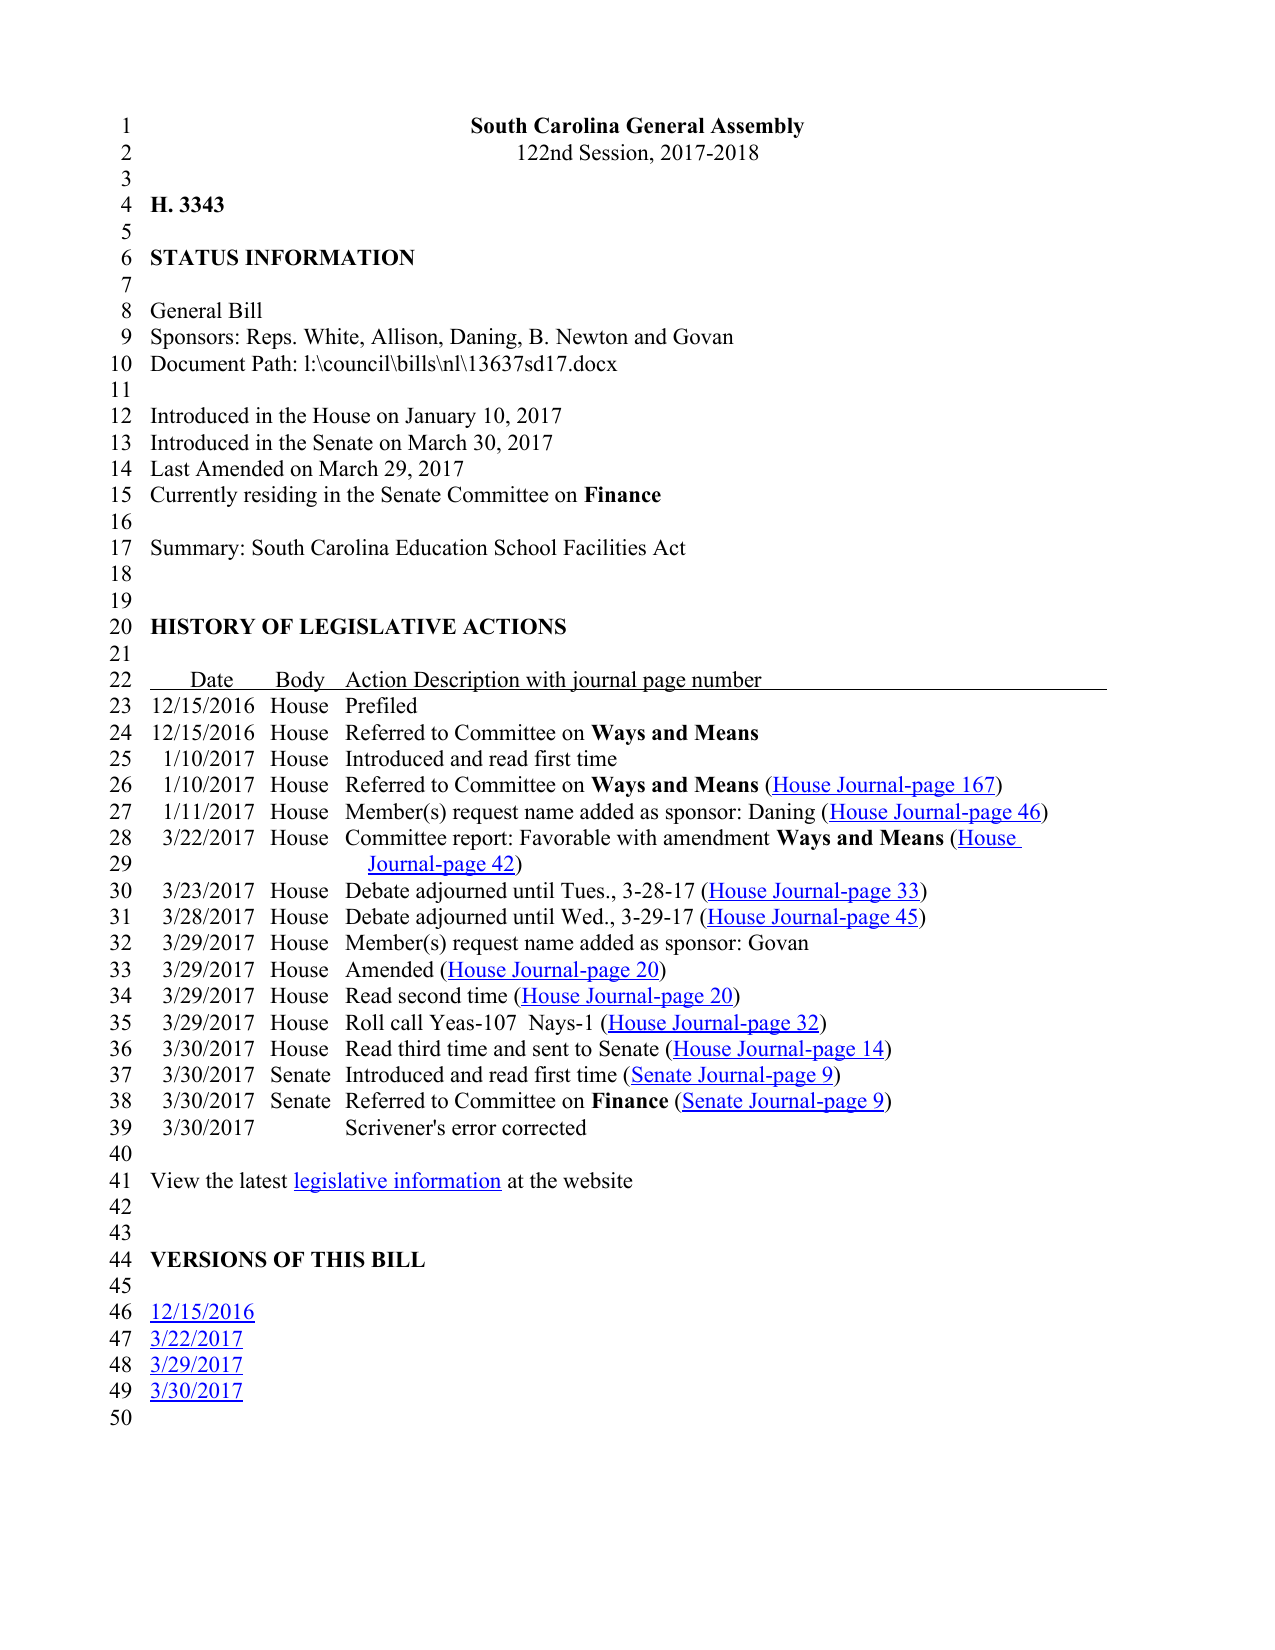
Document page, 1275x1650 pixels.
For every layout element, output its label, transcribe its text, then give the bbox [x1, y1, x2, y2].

text 1/11/2017 House Member(s) request name added as sponsor: Daning (House Journal-page 46) [150, 798, 1125, 824]
text 3/30/2017 [150, 1377, 1125, 1404]
text 3/30/2017 Senate Introduced and read first time (Senate Journal-page 9) [150, 1061, 1125, 1088]
text 3/29/2017 [150, 1351, 1125, 1377]
text 3/30/2017 House Read third time and sent to Senate (House Journal-page 14) [150, 1035, 1125, 1061]
text View the latest legislative information at the website [150, 1167, 1125, 1193]
text General Bill [150, 297, 1125, 323]
text HISTORY OF LEGISLATIVE ACTIONS [150, 613, 1125, 639]
text 3/29/2017 House Read second time (House Journal-page 20) [150, 982, 1125, 1008]
text 3/28/2017 House Debate adjourned until Wed., 3-29-17 (House Journal-page 45) [150, 903, 1125, 929]
text H. 3343 [150, 192, 1125, 218]
text South Carolina General Assembly [150, 112, 1125, 139]
text 3/22/2017 [150, 1325, 1125, 1351]
text 12/15/2016 House Prefiled [150, 692, 1125, 719]
text Currently residing in the Senate Committee on Finance [150, 481, 1125, 508]
text 3/30/2017 Senate Referred to Committee on Finance (Senate Journal-page 9) [150, 1088, 1125, 1114]
text 3/29/2017 House Roll call Yeas-107 Nays-1 (House Journal-page 32) [150, 1008, 1125, 1035]
text Summary: South Carolina Education School Facilities Act [150, 534, 1125, 561]
text Last Amended on March 29, 2017 [150, 455, 1125, 481]
text 122nd Session, 2017-2018 [150, 139, 1125, 165]
text 3/29/2017 House Amended (House Journal-page 20) [150, 956, 1125, 982]
text STATUS INFORMATION [150, 244, 1125, 271]
text 3/22/2017 House Committee report: Favorable with amendment Ways and Means (House Journal-page 42) [150, 824, 1125, 877]
text Document Path: l:\council\bills\nl\13637sd17.docx [150, 350, 1125, 376]
text VERSIONS OF THIS BILL [150, 1246, 1125, 1272]
text Introduced in the Senate on March 30, 2017 [150, 429, 1125, 455]
text 3/23/2017 House Debate adjourned until Tues., 3-28-17 (House Journal-page 33) [150, 877, 1125, 903]
text 1/10/2017 House Introduced and read first time [150, 745, 1125, 771]
text 12/15/2016 House Referred to Committee on Ways and Means [150, 719, 1125, 745]
text 3/29/2017 House Member(s) request name added as sponsor: Govan [150, 929, 1125, 956]
text 12/15/2016 [150, 1298, 1125, 1325]
text Introduced in the House on January 10, 2017 [150, 402, 1125, 429]
text Sponsors: Reps. White, Allison, Daning, B. Newton and Govan [150, 323, 1125, 350]
text 1/10/2017 House Referred to Committee on Ways and Means (House Journal-page 167) [150, 771, 1125, 798]
text 3/30/2017 Scrivener's error corrected [150, 1114, 1125, 1140]
text Date Body Action Description with journal page number [150, 666, 1125, 692]
